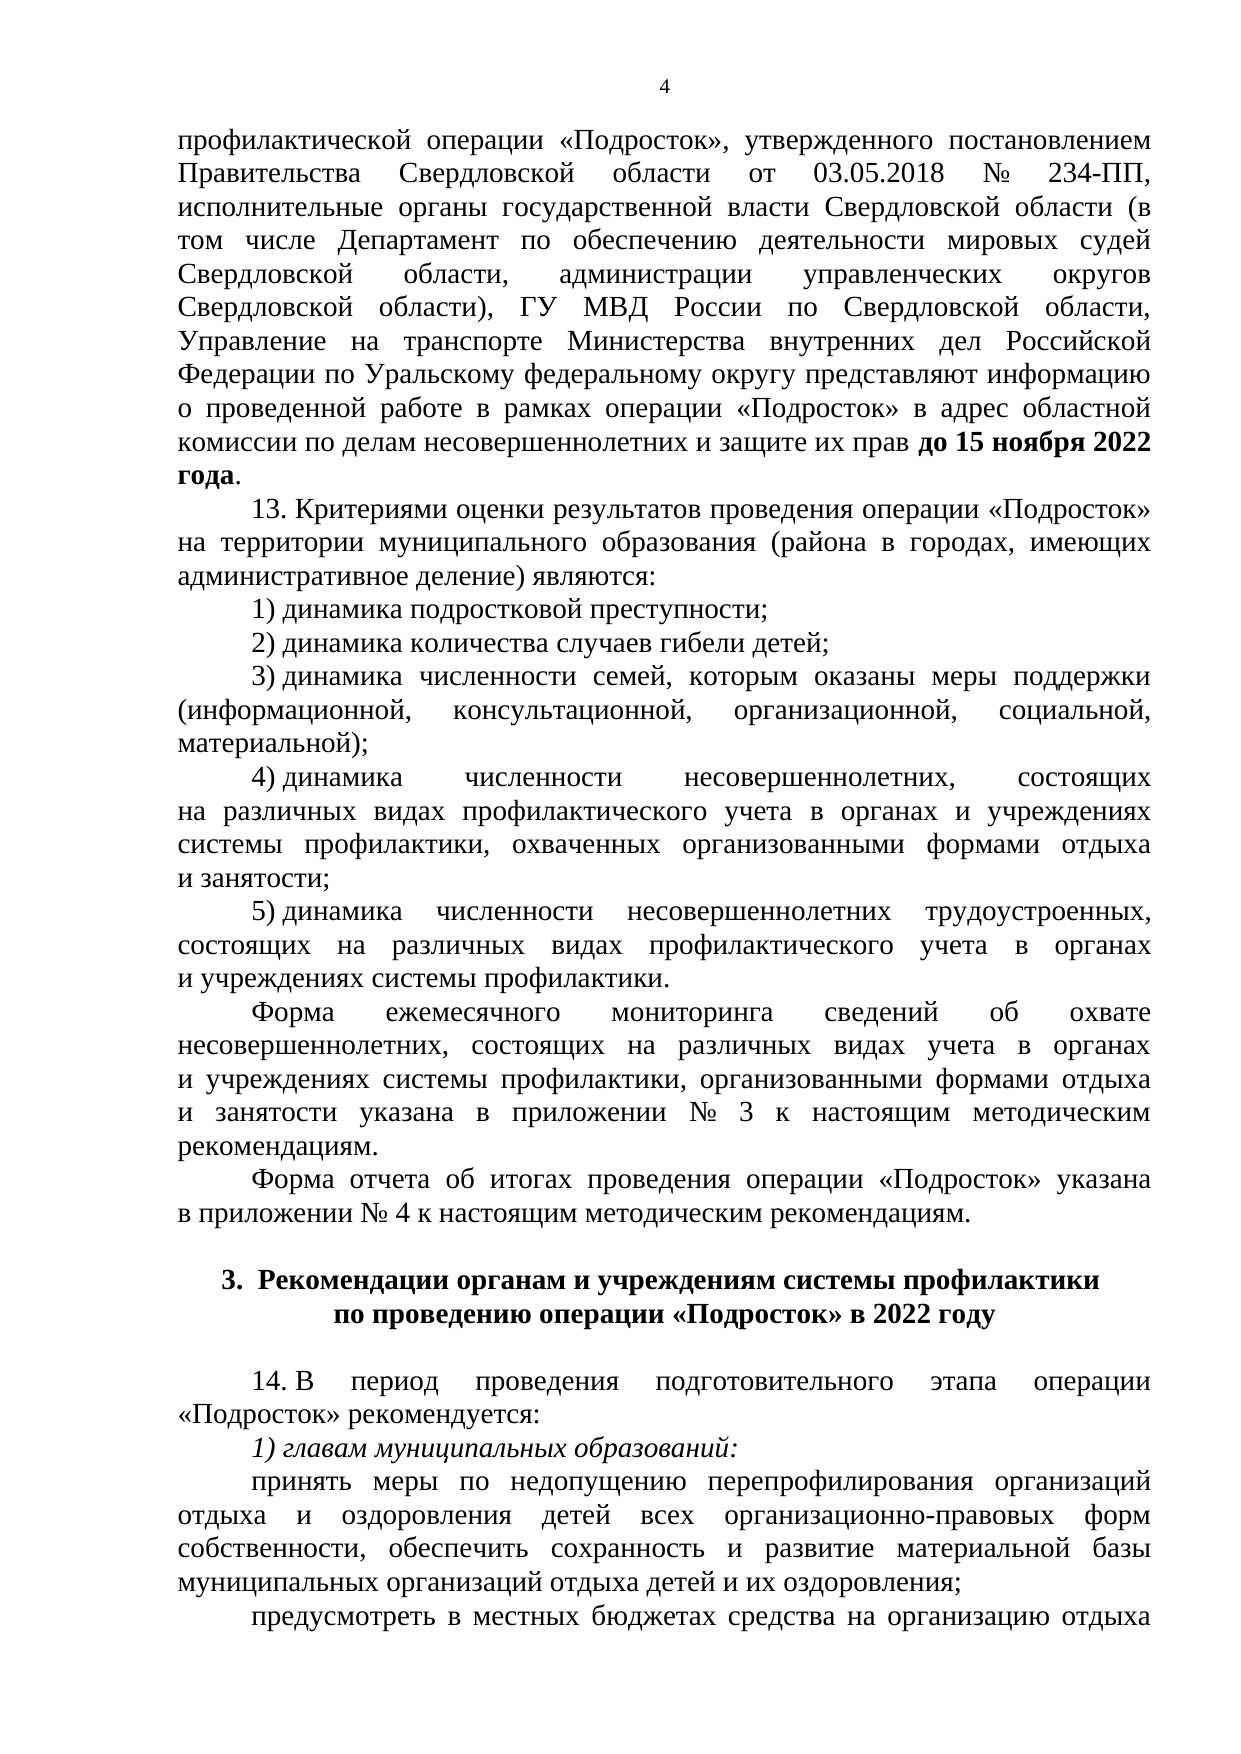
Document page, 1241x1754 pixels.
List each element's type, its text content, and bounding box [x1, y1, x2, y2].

list 3. Рекомендации органам и учреждениям системы профилактики по проведению операции «Подросток» в 2022 году [177, 1262, 1152, 1329]
text 2) динамика количества случаев гибели детей; [177, 625, 1152, 658]
text 3) динамика численности семей, которым оказаны меры поддержки (информационной, консультационной, организационной, социальной, материальной); [177, 658, 1152, 759]
text принять меры по недопущению перепрофилирования организаций отдыха и оздоровления детей всех организационно-правовых форм собственности, обеспечить сохранность и развитие материальной базы муниципальных организаций отдыха детей и их оздоровления; [177, 1463, 1152, 1598]
text 5) динамика численности несовершеннолетних трудоустроенных, состоящих на различных видах профилактического учета в органах и учреждениях системы профилактики. [177, 893, 1152, 994]
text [177, 122, 1152, 491]
text 14. В период проведения подготовительного этапа операции «Подросток» рекомендуется: [177, 1363, 1152, 1430]
text 1) главам муниципальных образований: [177, 1430, 1152, 1463]
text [177, 1598, 1152, 1631]
text Форма ежемесячного мониторинга сведений об охвате несовершеннолетних, состоящих на различных видах учета в органах и учреждениях системы профилактики, организованными формами отдыха и занятости указана в приложении № 3 к настоящим методическим рекомендациям. [177, 994, 1152, 1162]
text Форма отчета об итогах проведения операции «Подросток» указана в приложении № 4 к настоящим методическим рекомендациям. [177, 1162, 1152, 1229]
text 13. Критериями оценки результатов проведения операции «Подросток» на территории муниципального образования (района в городах, имеющих административное деление) являются: [177, 491, 1152, 591]
text 1) динамика подростковой преступности; [177, 591, 1152, 625]
text 4) динамика численности несовершеннолетних, состоящих на различных видах профилактического учета в органах и учреждениях системы профилактики, охваченных организованными формами отдыха и занятости; [177, 759, 1152, 893]
